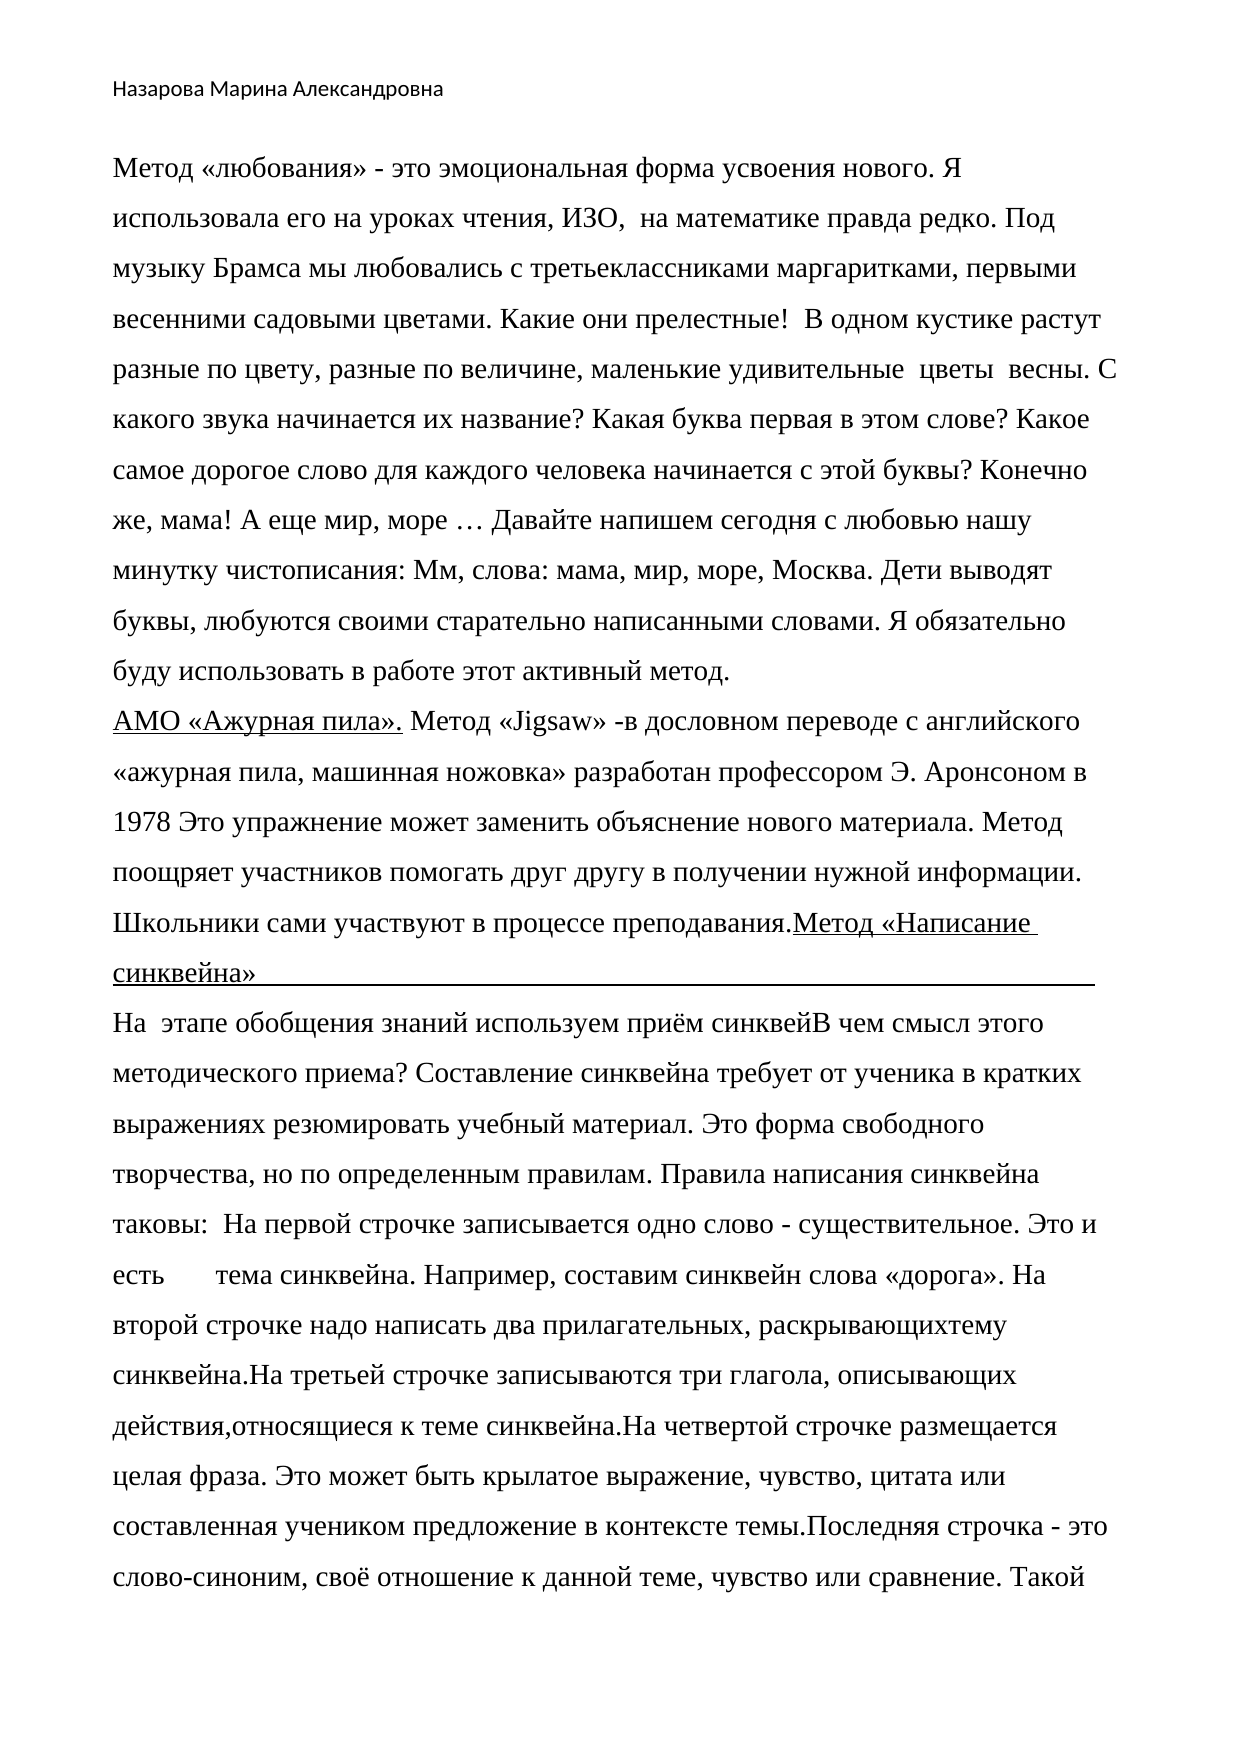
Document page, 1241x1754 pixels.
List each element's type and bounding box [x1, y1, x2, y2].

text [112, 150, 1128, 1592]
